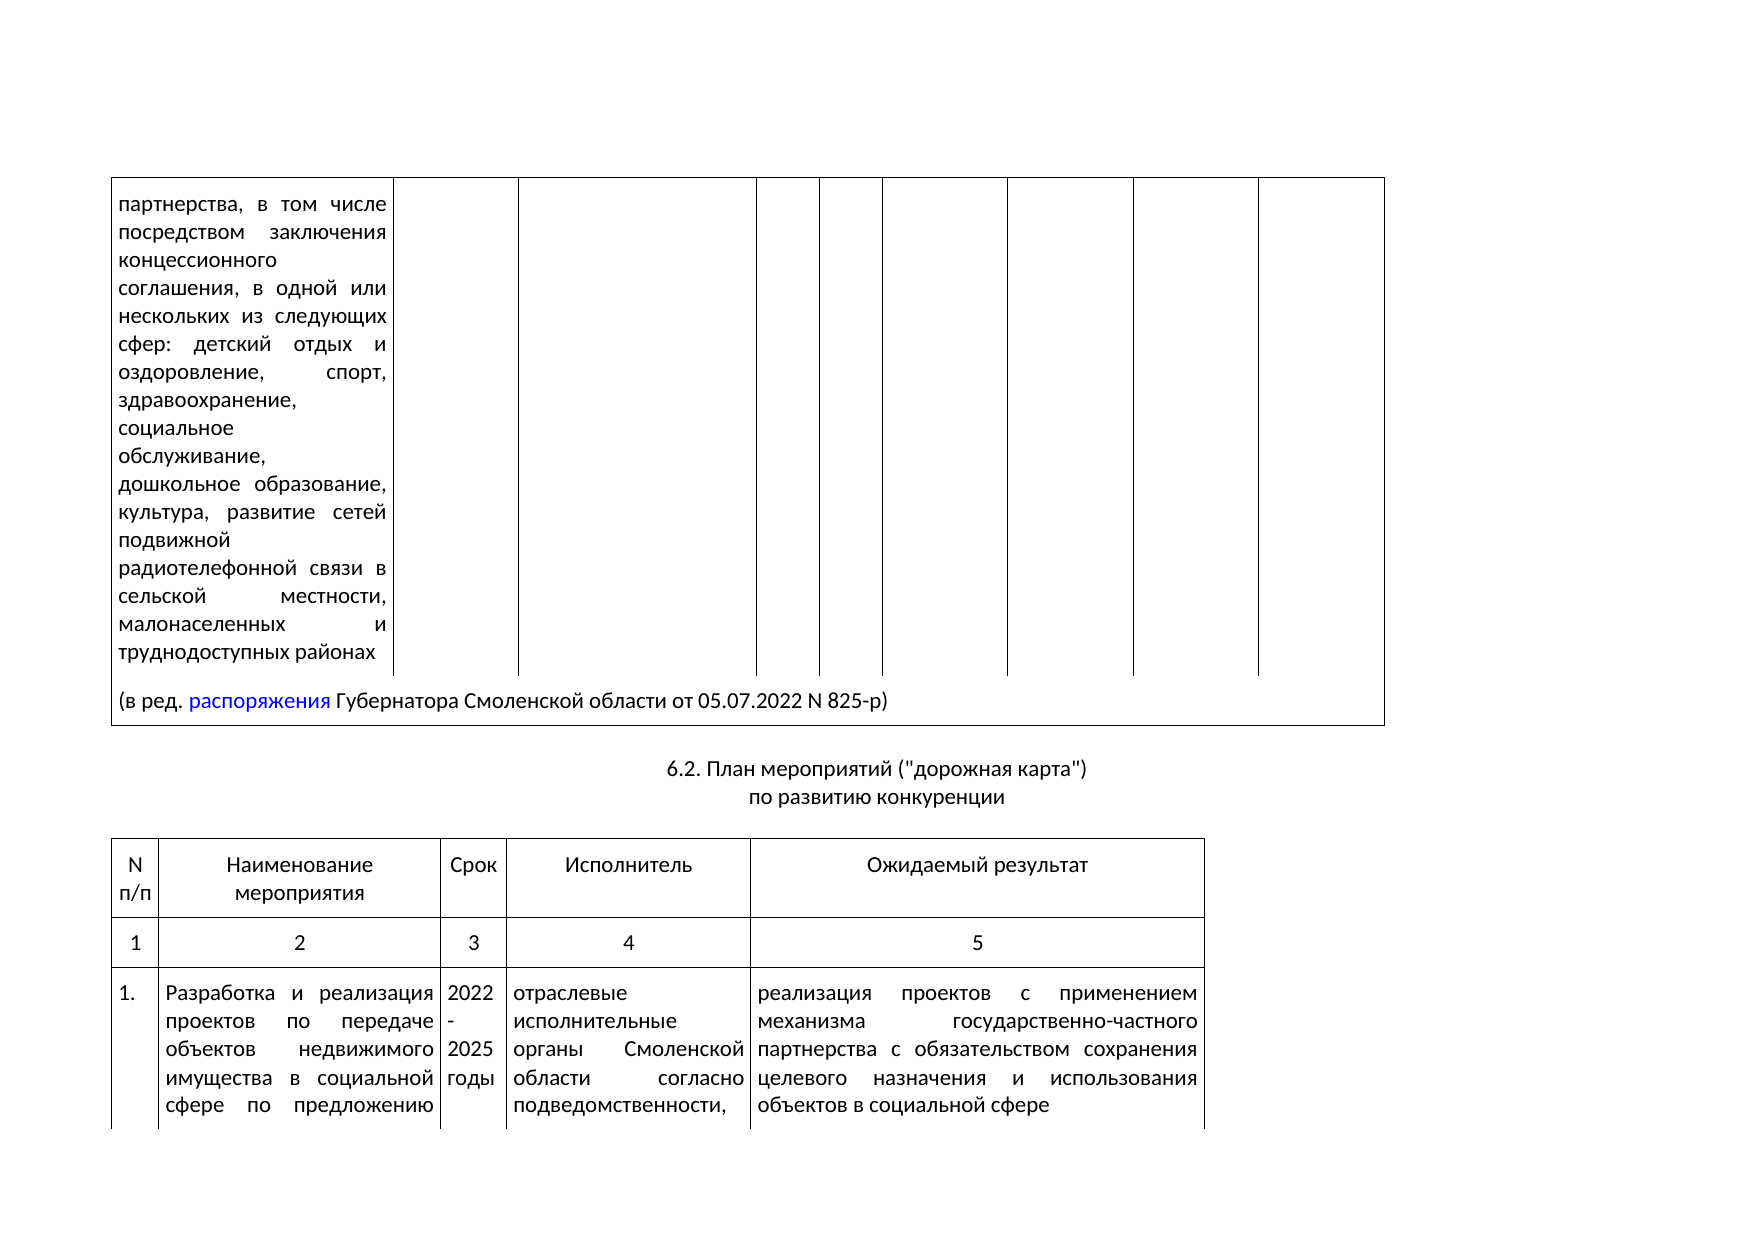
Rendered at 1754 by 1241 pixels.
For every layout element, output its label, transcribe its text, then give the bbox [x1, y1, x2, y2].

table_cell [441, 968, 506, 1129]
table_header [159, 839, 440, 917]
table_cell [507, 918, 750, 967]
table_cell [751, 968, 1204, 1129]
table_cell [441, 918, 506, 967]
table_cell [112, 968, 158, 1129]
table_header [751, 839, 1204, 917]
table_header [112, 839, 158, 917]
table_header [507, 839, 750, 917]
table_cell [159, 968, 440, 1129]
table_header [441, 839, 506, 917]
text 6.2. План мероприятий ("дорожная карта") [118, 754, 1636, 782]
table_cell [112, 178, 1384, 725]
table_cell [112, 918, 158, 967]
text по развитию конкуренции [118, 782, 1636, 810]
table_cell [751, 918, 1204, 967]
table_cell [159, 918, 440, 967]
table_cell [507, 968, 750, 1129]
